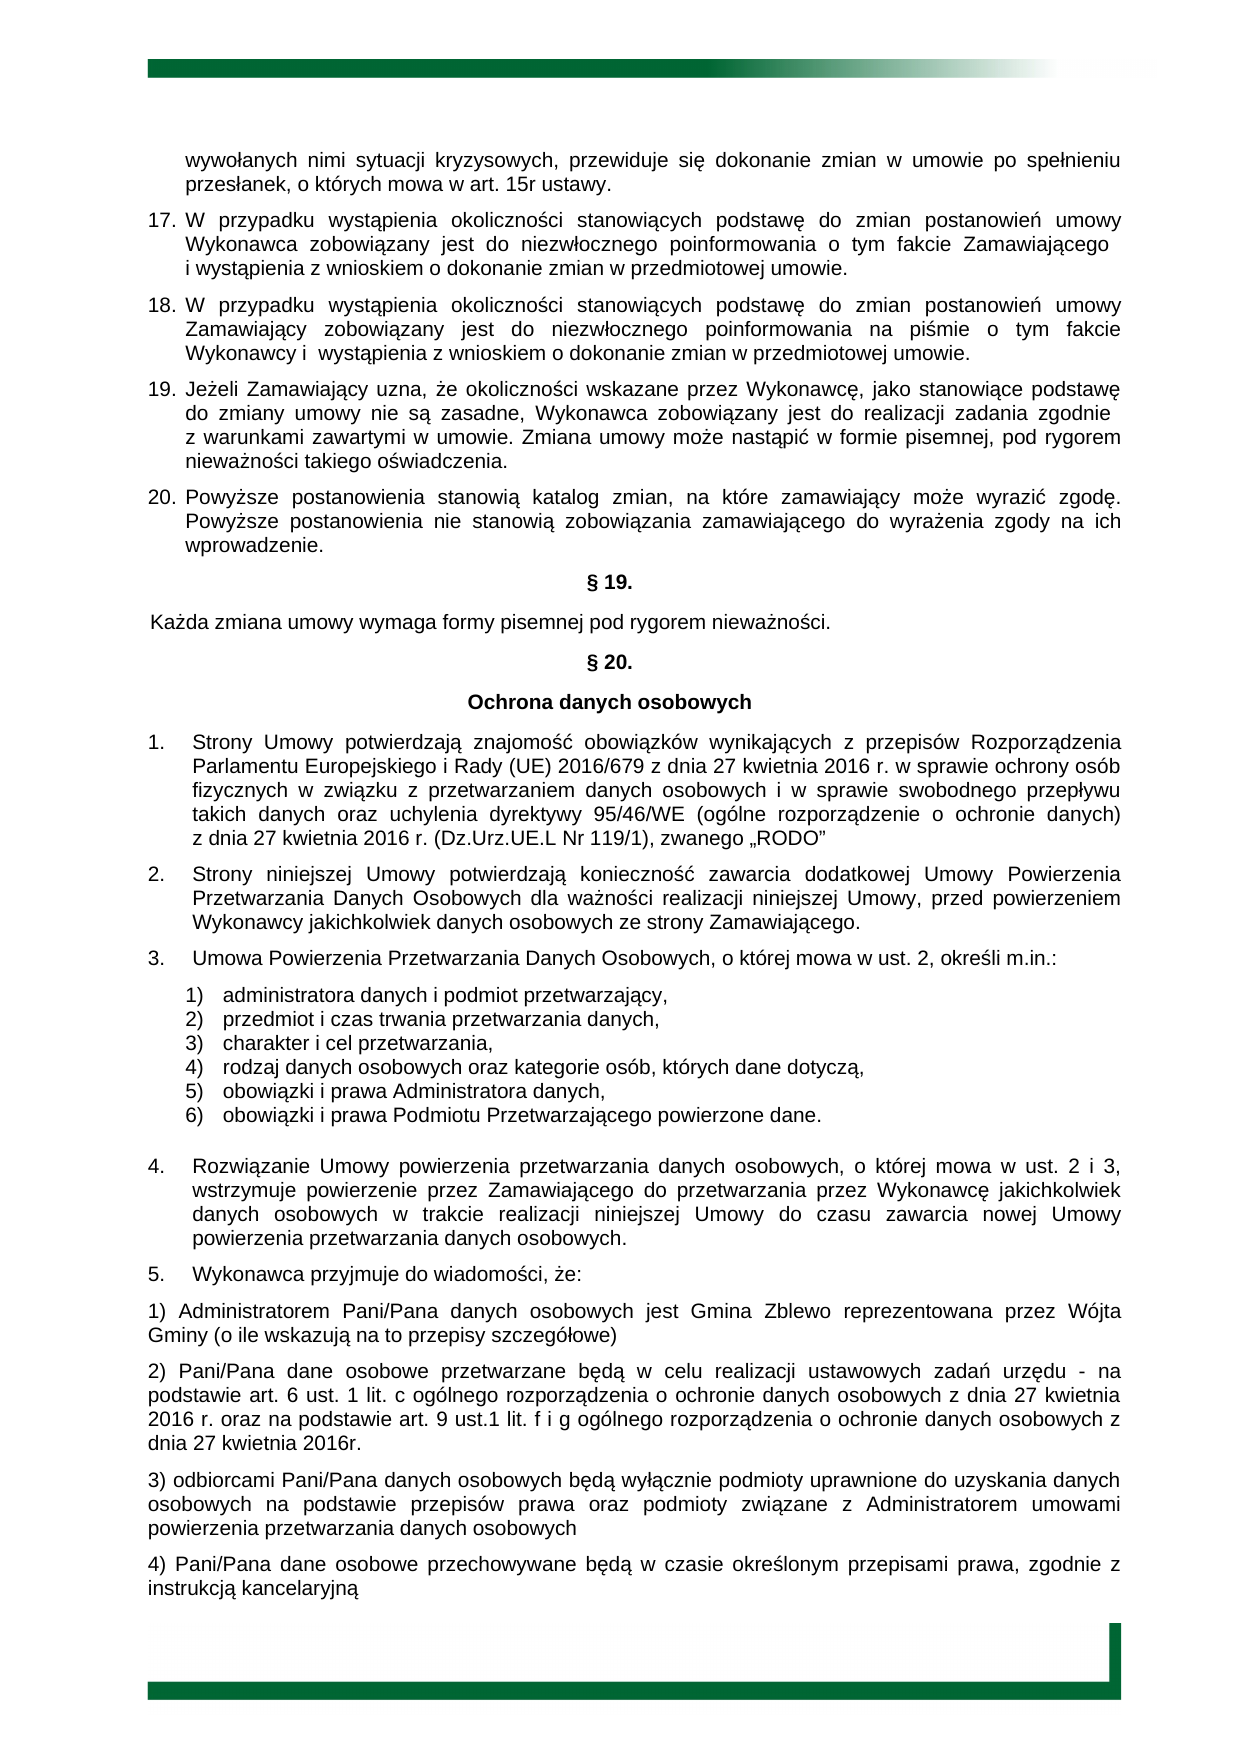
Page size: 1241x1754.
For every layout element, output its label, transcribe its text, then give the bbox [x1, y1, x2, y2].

list przedmiot i czas trwania przetwarzania danych, [185, 1007, 1122, 1031]
text § 20. [127, 649, 1092, 673]
list W przypadku wystąpienia okoliczności stanowiących podstawę do zmian postanowień umowy Wykonawca zobowiązany jest do niezwłocznego poinformowania o tym fakcie Zamawiającego i wystąpienia z wnioskiem o dokonanie zmian w przedmiotowej umowie. [148, 208, 1122, 280]
list Jeżeli Zamawiający uzna, że okoliczności wskazane przez Wykonawcę, jako stanowiące podstawę do zmiany umowy nie są zasadne, Wykonawca zobowiązany jest do realizacji zadania zgodnie z warunkami zawartymi w umowie. Zmiana umowy może nastąpić w formie pisemnej, pod rygorem nieważności takiego oświadczenia. [148, 377, 1122, 473]
picture [147, 59, 1158, 78]
list rodzaj danych osobowych oraz kategorie osób, których dane dotyczą, [185, 1054, 1122, 1078]
text § 19. [127, 569, 1092, 593]
list W przypadku wystąpienia okoliczności stanowiących podstawę do zmian postanowień umowy Zamawiający zobowiązany jest do niezwłocznego poinformowania na piśmie o tym fakcie Wykonawcy i wystąpienia z wnioskiem o dokonanie zmian w przedmiotowej umowie. [148, 292, 1122, 364]
text 1) Administratorem Pani/Pana danych osobowych jest Gmina Zblewo reprezentowana przez Wójta Gminy (o ile wskazują na to przepisy szczegółowe) [148, 1299, 1122, 1347]
list Umowa Powierzenia Przetwarzania Danych Osobowych, o której mowa w ust. 2, określi m.in.: [148, 946, 1122, 970]
list Wykonawca przyjmuje do wiadomości, że: [148, 1262, 1122, 1286]
text Każda zmiana umowy wymaga formy pisemnej pod rygorem nieważności. [150, 609, 1122, 633]
text 2) Pani/Pana dane osobowe przetwarzane będą w celu realizacji ustawowych zadań urzędu - na podstawie art. 6 ust. 1 lit. c ogólnego rozporządzenia o ochronie danych osobowych z dnia 27 kwietnia 2016 r. oraz na podstawie art. 9 ust.1 lit. f i g ogólnego rozporządzenia o ochronie danych osobowych z dnia 27 kwietnia 2016r. [148, 1359, 1122, 1455]
list administratora danych i podmiot przetwarzający, [185, 983, 1122, 1007]
text 3) odbiorcami Pani/Pana danych osobowych będą wyłącznie podmioty uprawnione do uzyskania danych osobowych na podstawie przepisów prawa oraz podmioty związane z Administratorem umowami powierzenia przetwarzania danych osobowych [148, 1467, 1122, 1539]
text Ochrona danych osobowych [127, 689, 1092, 713]
list obowiązki i prawa Podmiotu Przetwarzającego powierzone dane. [185, 1102, 1122, 1126]
list Strony Umowy potwierdzają znajomość obowiązków wynikających z przepisów Rozporządzenia Parlamentu Europejskiego i Rady (UE) 2016/679 z dnia 27 kwietnia 2016 r. w sprawie ochrony osób fizycznych w związku z przetwarzaniem danych osobowych i w sprawie swobodnego przepływu takich danych oraz uchylenia dyrektywy 95/46/WE (ogólne rozporządzenie o ochronie danych) z dnia 27 kwietnia 2016 r. (Dz.Urz.UE.L Nr 119/1), zwanego „RODO” [148, 729, 1122, 849]
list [148, 148, 1122, 196]
list Strony niniejszej Umowy potwierdzają konieczność zawarcia dodatkowej Umowy Powierzenia Przetwarzania Danych Osobowych dla ważności realizacji niniejszej Umowy, przed powierzeniem Wykonawcy jakichkolwiek danych osobowych ze strony Zamawiającego. [148, 862, 1122, 934]
picture [147, 1623, 1122, 1715]
text 4) Pani/Pana dane osobowe przechowywane będą w czasie określonym przepisami prawa, zgodnie z instrukcją kancelaryjną [148, 1552, 1122, 1600]
list obowiązki i prawa Administratora danych, [185, 1078, 1122, 1102]
list Powyższe postanowienia stanowią katalog zmian, na które zamawiający może wyrazić zgodę. Powyższe postanowienia nie stanowią zobowiązania zamawiającego do wyrażenia zgody na ich wprowadzenie. [148, 485, 1122, 557]
list Rozwiązanie Umowy powierzenia przetwarzania danych osobowych, o której mowa w ust. 2 i 3, wstrzymuje powierzenie przez Zamawiającego do przetwarzania przez Wykonawcę jakichkolwiek danych osobowych w trakcie realizacji niniejszej Umowy do czasu zawarcia nowej Umowy powierzenia przetwarzania danych osobowych. [148, 1154, 1122, 1250]
list charakter i cel przetwarzania, [185, 1031, 1122, 1054]
